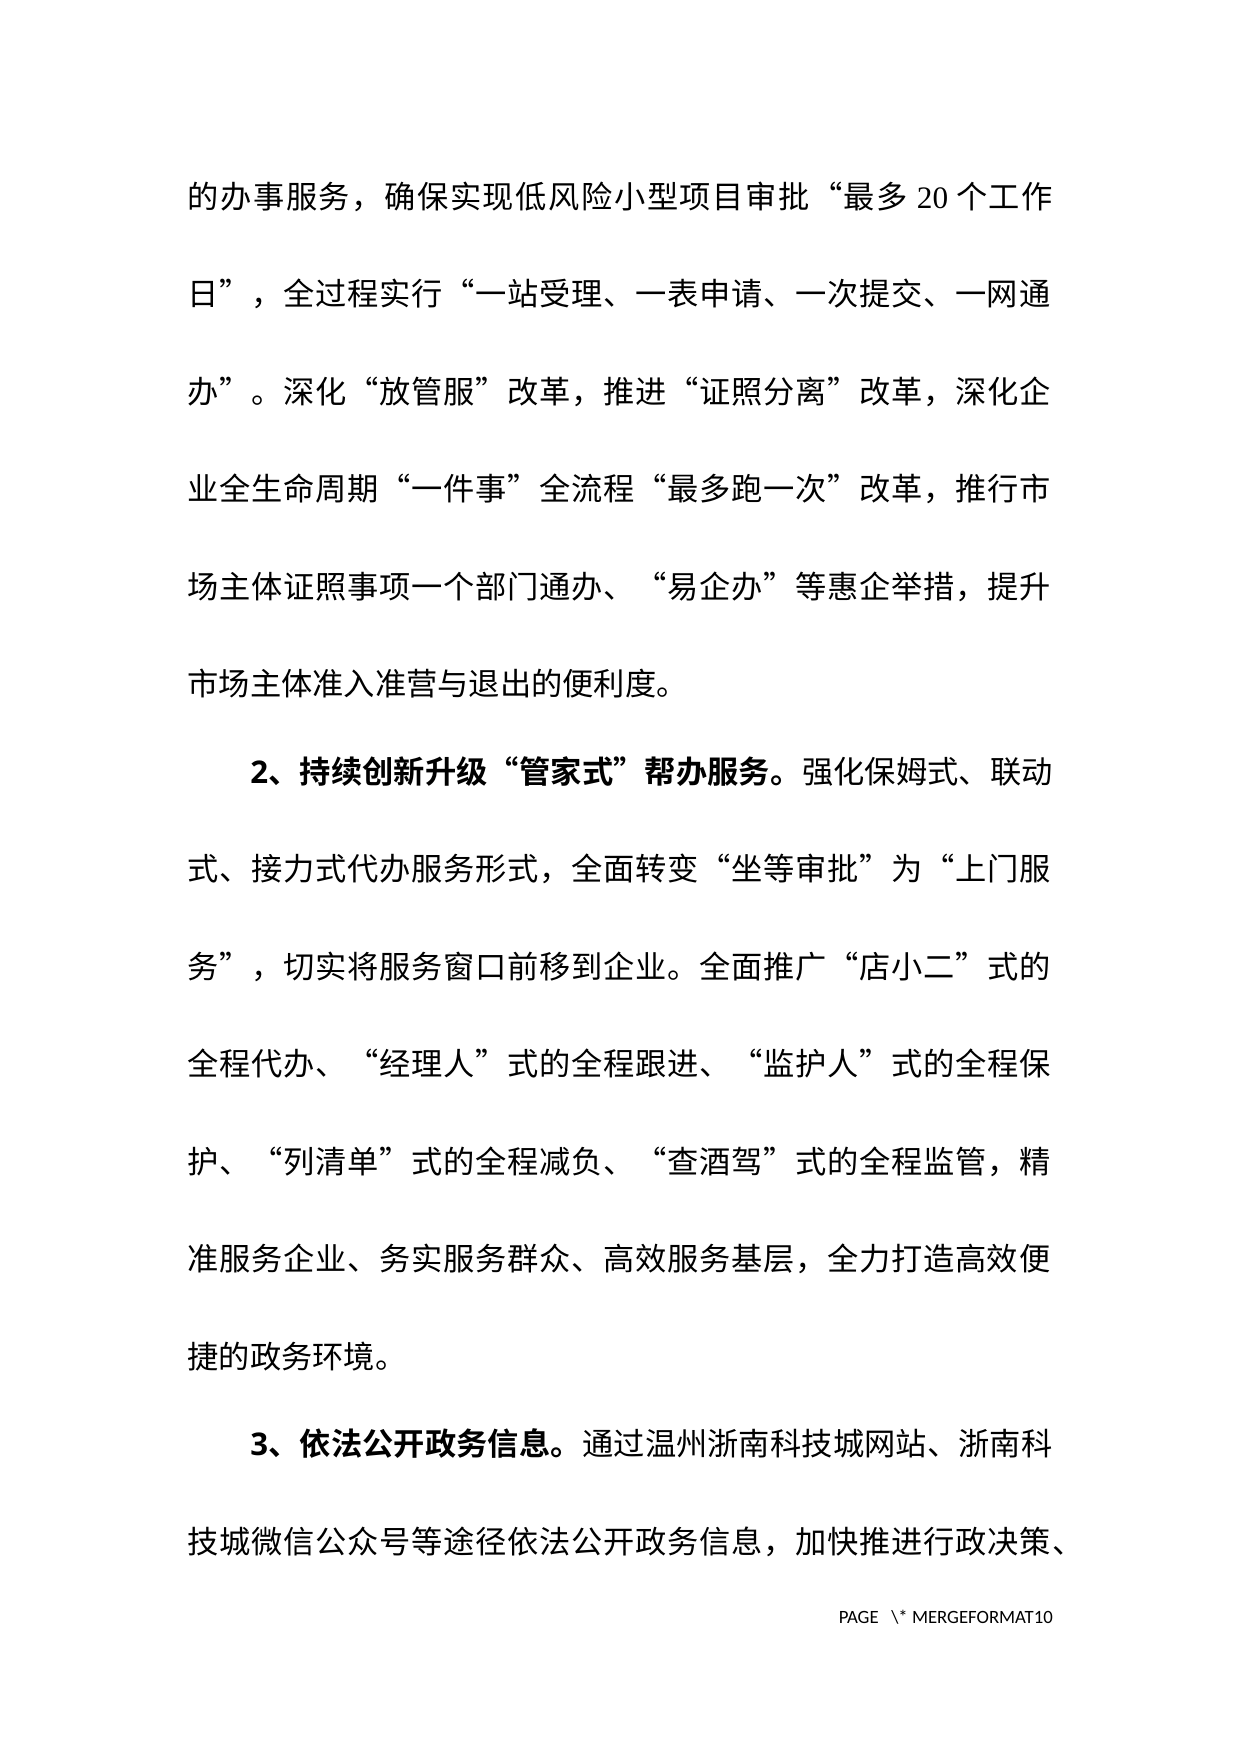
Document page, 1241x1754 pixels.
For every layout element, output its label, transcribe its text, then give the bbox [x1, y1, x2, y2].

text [187, 162, 1053, 714]
text 2、持续创新升级“管家式”帮办服务。强化保姆式、联动式、接力式代办服务形式，全面转变“坐等审批”为“上门服务”，切实将服务窗口前移到企业。全面推广“店小二”式的全程代办、“经理人”式的全程跟进、“监护人”式的全程保护、“列清单”式的全程减负、“查酒驾”式的全程监管，精准服务企业、务实服务群众、高效服务基层，全力打造高效便捷的政务环境。 [187, 737, 1053, 1387]
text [187, 1410, 1053, 1572]
